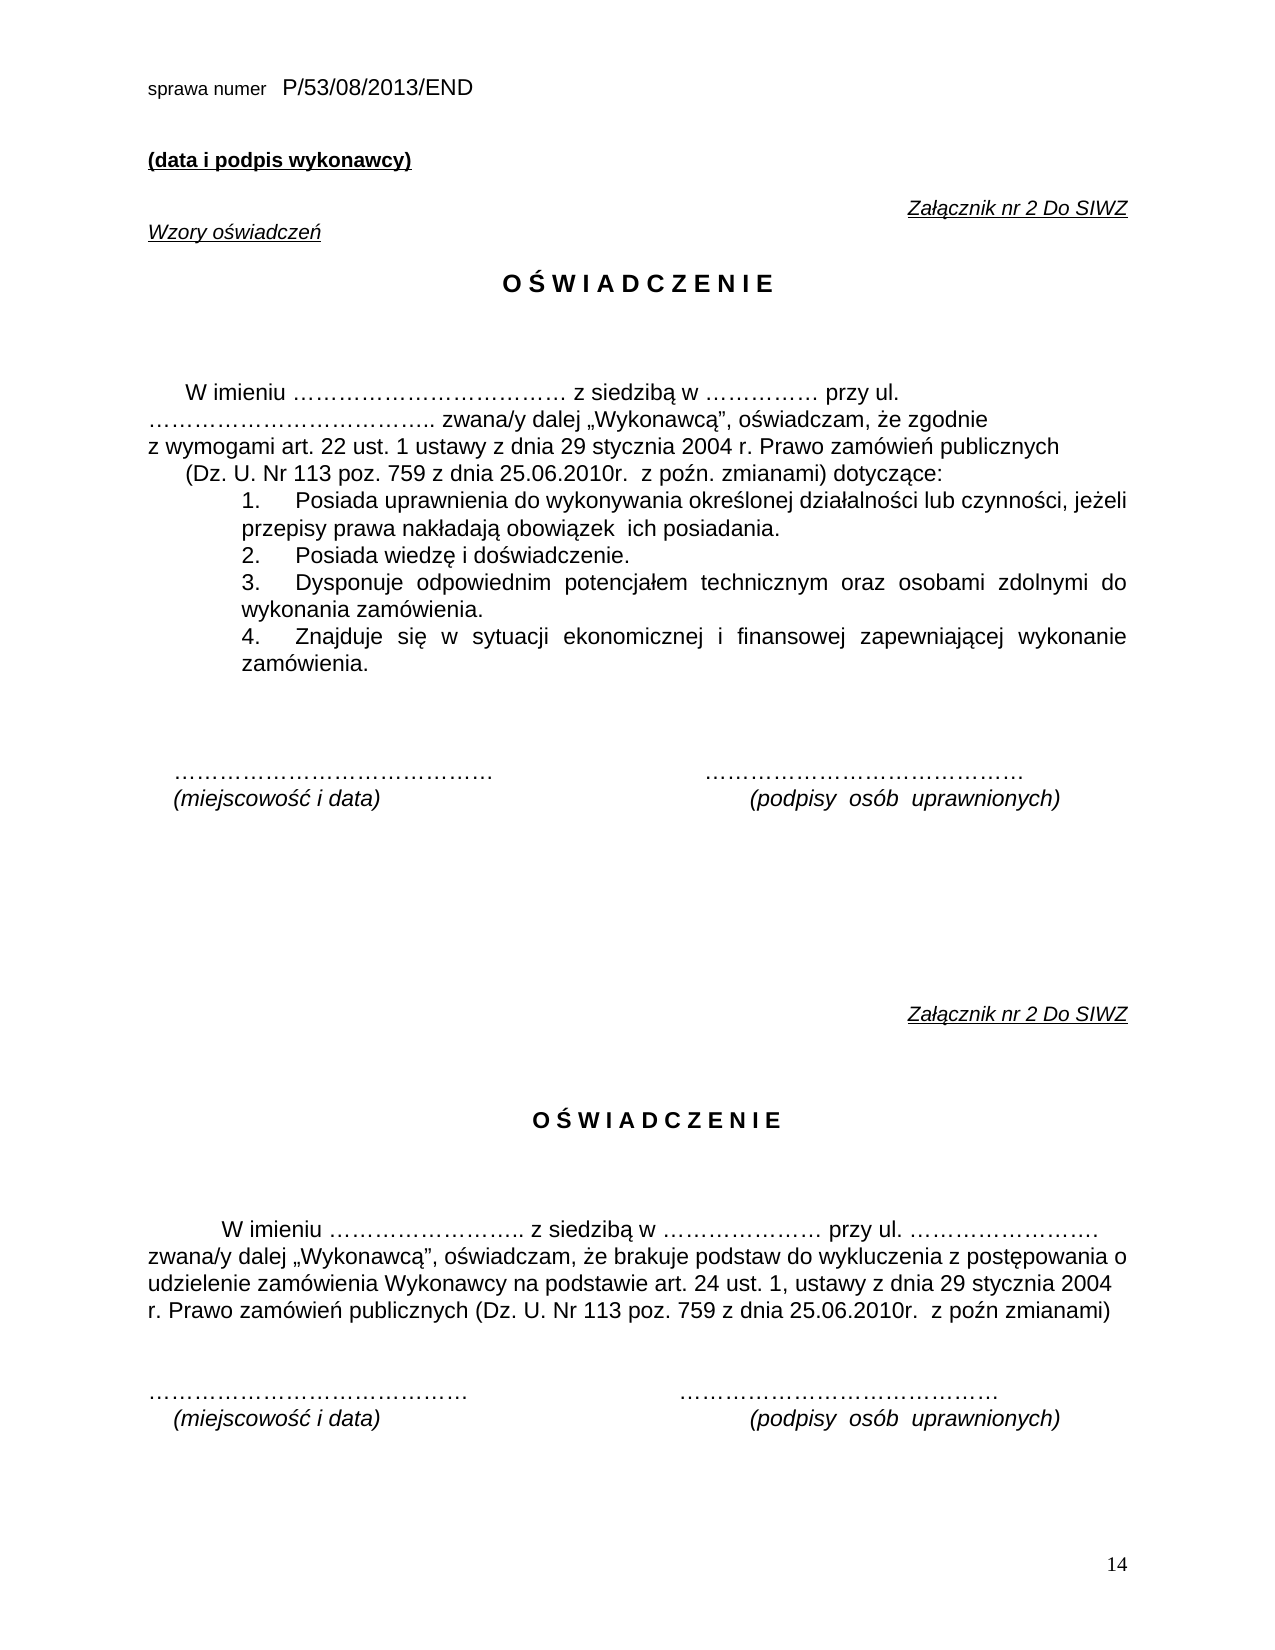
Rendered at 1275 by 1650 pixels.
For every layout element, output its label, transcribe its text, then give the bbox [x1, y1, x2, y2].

list Posiada wiedzę i doświadczenie. [241, 541, 1127, 568]
text Wzory oświadczeń [148, 219, 1127, 243]
text W imieniu ……………………………… z siedzibą w …………… przy ul. ……………………………….. zwana/y dalej „Wykonawcą”, oświadczam, że zgodnie z wymogami art. 22 ust. 1 ustawy z dnia 29 stycznia 2004 r. Prawo zamówień publicznych [148, 379, 1127, 460]
text (data i podpis wykonawcy) [148, 148, 1127, 172]
list Posiada uprawnienia do wykonywania określonej działalności lub czynności, jeżeli przepisy prawa nakładają obowiązek ich posiadania. [241, 487, 1127, 541]
text …………………………………… …………………………………… [148, 758, 1127, 785]
text Załącznik nr 2 Do SIWZ [148, 1002, 1127, 1026]
text O Ś W I A D C Z E N I E [148, 1107, 1127, 1134]
text (miejscowość i data) (podpisy osób uprawnionych) [148, 1405, 1127, 1432]
text O Ś W I A D C Z E N I E [148, 271, 1127, 298]
list Znajduje się w sytuacji ekonomicznej i finansowej zapewniającej wykonanie zamówienia. [241, 623, 1127, 677]
text Załącznik nr 2 Do SIWZ [148, 196, 1127, 219]
list Dysponuje odpowiednim potencjałem technicznym oraz osobami zdolnymi do wykonania zamówienia. [241, 568, 1127, 623]
text (Dz. U. Nr 113 poz. 759 z dnia 25.06.2010r. z poźn. zmianami) dotyczące: [148, 460, 1127, 487]
text (miejscowość i data) (podpisy osób uprawnionych) [148, 785, 1127, 812]
text …………………………………… …………………………………… [148, 1378, 1127, 1405]
text W imieniu …………………….. z siedzibą w ………………… przy ul. ……………………. zwana/y dalej „Wykonawcą”, oświadczam, że brakuje podstaw do wykluczenia z postępowania o udzielenie zamówienia Wykonawcy na podstawie art. 24 ust. 1, ustawy z dnia 29 stycznia 2004 r. Prawo zamówień publicznych (Dz. U. Nr 113 poz. 759 z dnia 25.06.2010r. z poźn zmianami) [148, 1215, 1127, 1324]
